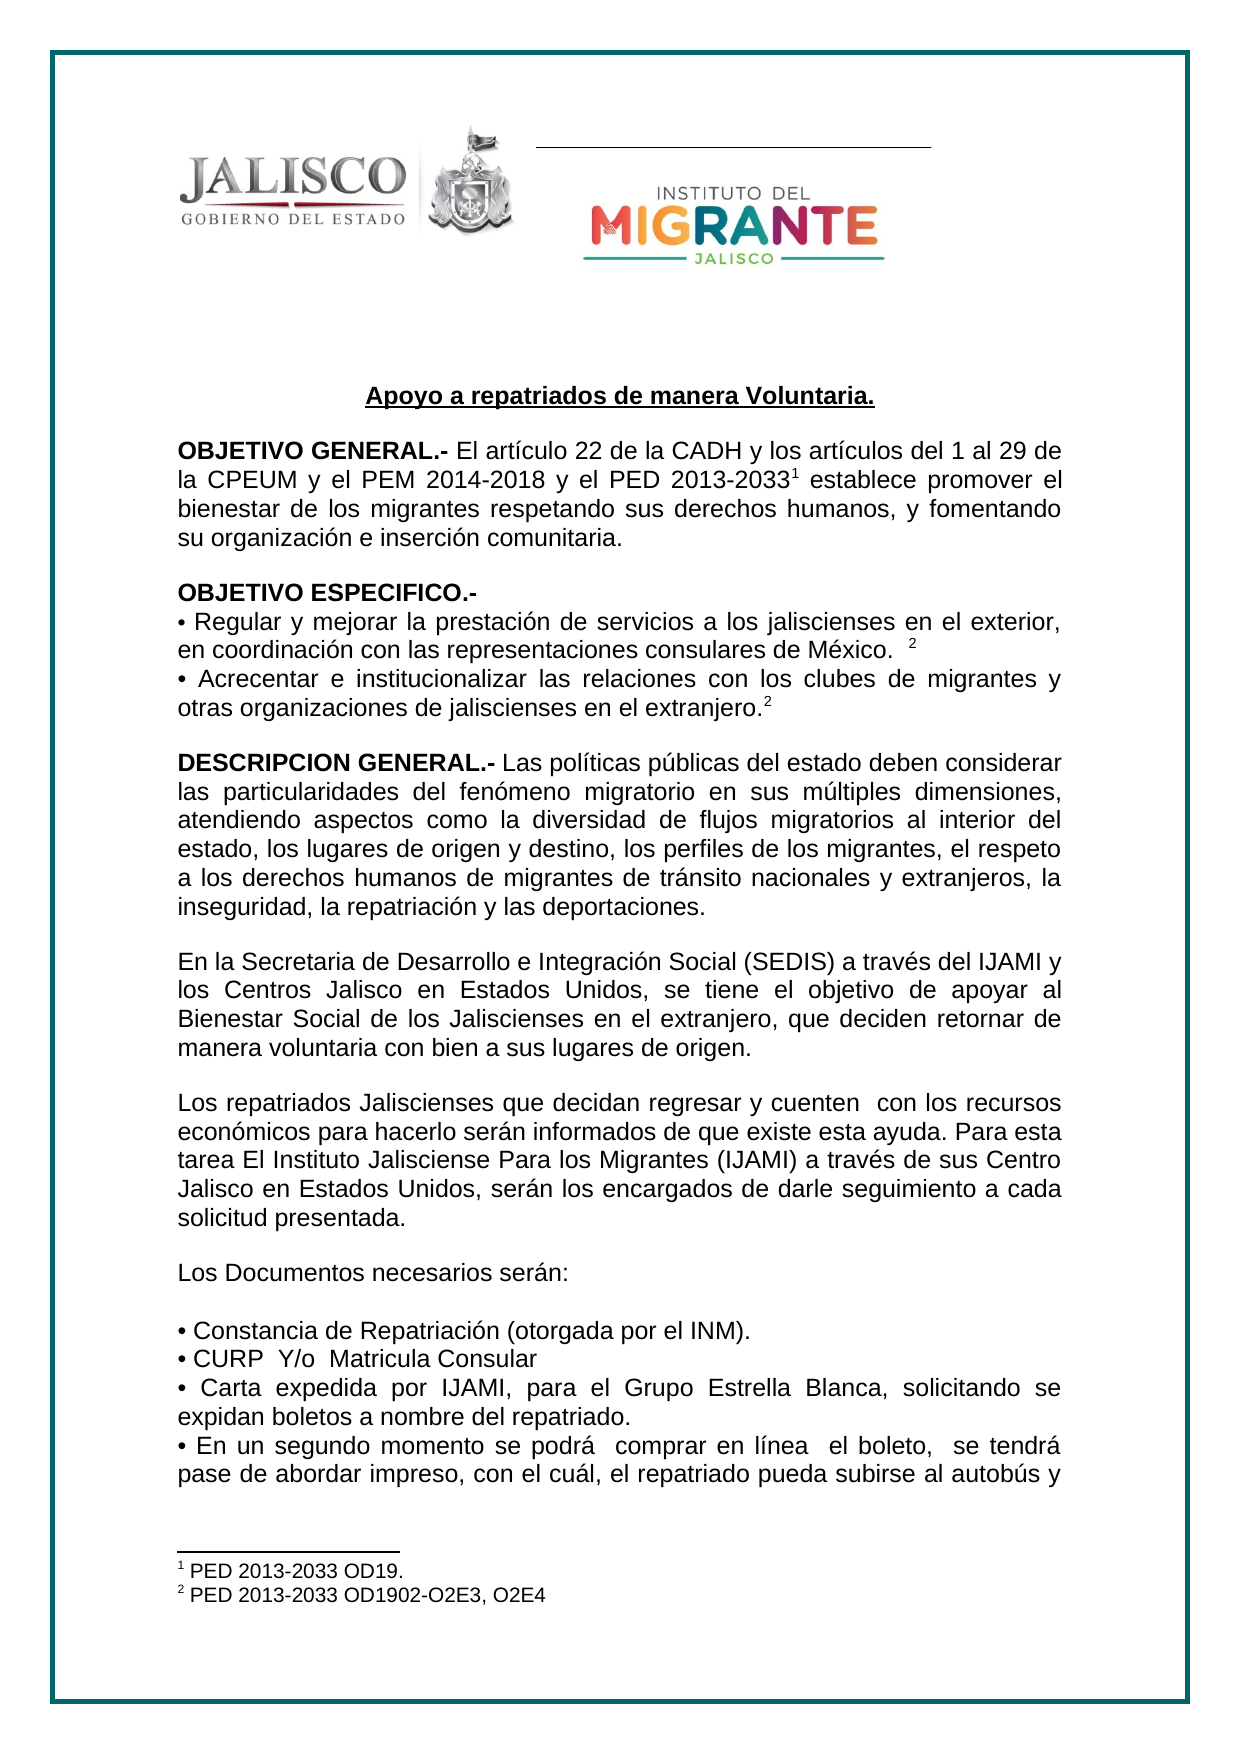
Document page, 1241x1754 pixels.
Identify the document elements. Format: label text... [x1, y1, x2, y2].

text • CURP Y/o Matricula Consular [177, 1344, 1063, 1373]
text En la Secretaria de Desarrollo e Integración Social (SEDIS) a través del IJAMI y los Centros Jalisco en Estados Unidos, se tiene el objetivo de apoyar al Bienestar Social de los Jaliscienses en el extranjero, que deciden retornar de manera voluntaria con bien a sus lugares de origen. [177, 947, 1063, 1062]
text • Carta expedida por IJAMI, para el Grupo Estrella Blanca, solicitando se expidan boletos a nombre del repatriado. [177, 1373, 1063, 1431]
picture [536, 147, 932, 298]
text Los Documentos necesarios serán: [177, 1258, 1063, 1287]
text Los repatriados Jaliscienses que decidan regresar y cuenten con los recursos económicos para hacerlo serán informados de que existe esta ayuda. Para esta tarea El Instituto Jalisciense Para los Migrantes (IJAMI) a través de sus Centro Jalisco en Estados Unidos, serán los encargados de darle seguimiento a cada solicitud presentada. [177, 1088, 1063, 1232]
text • Acrecentar e institucionalizar las relaciones con los clubes de migrantes y otras organizaciones de jaliscienses en el extranjero.2 [177, 664, 1063, 721]
text DESCRIPCION GENERAL.- Las políticas públicas del estado deben considerar las particularidades del fenómeno migratorio en sus múltiples dimensiones, atendiendo aspectos como la diversidad de flujos migratorios al interior del estado, los lugares de origen y destino, los perfiles de los migrantes, el respeto a los derechos humanos de migrantes de tránsito nacionales y extranjeros, la inseguridad, la repatriación y las deportaciones. [177, 748, 1063, 920]
text Apoyo a repatriados de manera Voluntaria. [177, 381, 1063, 410]
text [177, 1431, 1063, 1488]
text OBJETIVO GENERAL.- El artículo 22 de la CADH y los artículos del 1 al 29 de la CPEUM y el PEM 2014-2018 y el PED 2013-2033 establece promover el bienestar de los migrantes respetando sus derechos humanos, y fomentando su organización e inserción comunitaria. [177, 436, 1063, 551]
text • Regular y mejorar la prestación de servicios a los jaliscienses en el exterior, en coordinación con las representaciones consulares de México. [177, 606, 1063, 664]
text • Constancia de Repatriación (otorgada por el INM). [177, 1316, 1063, 1344]
text OBJETIVO ESPECIFICO.- [177, 578, 1063, 606]
picture [179, 125, 518, 238]
